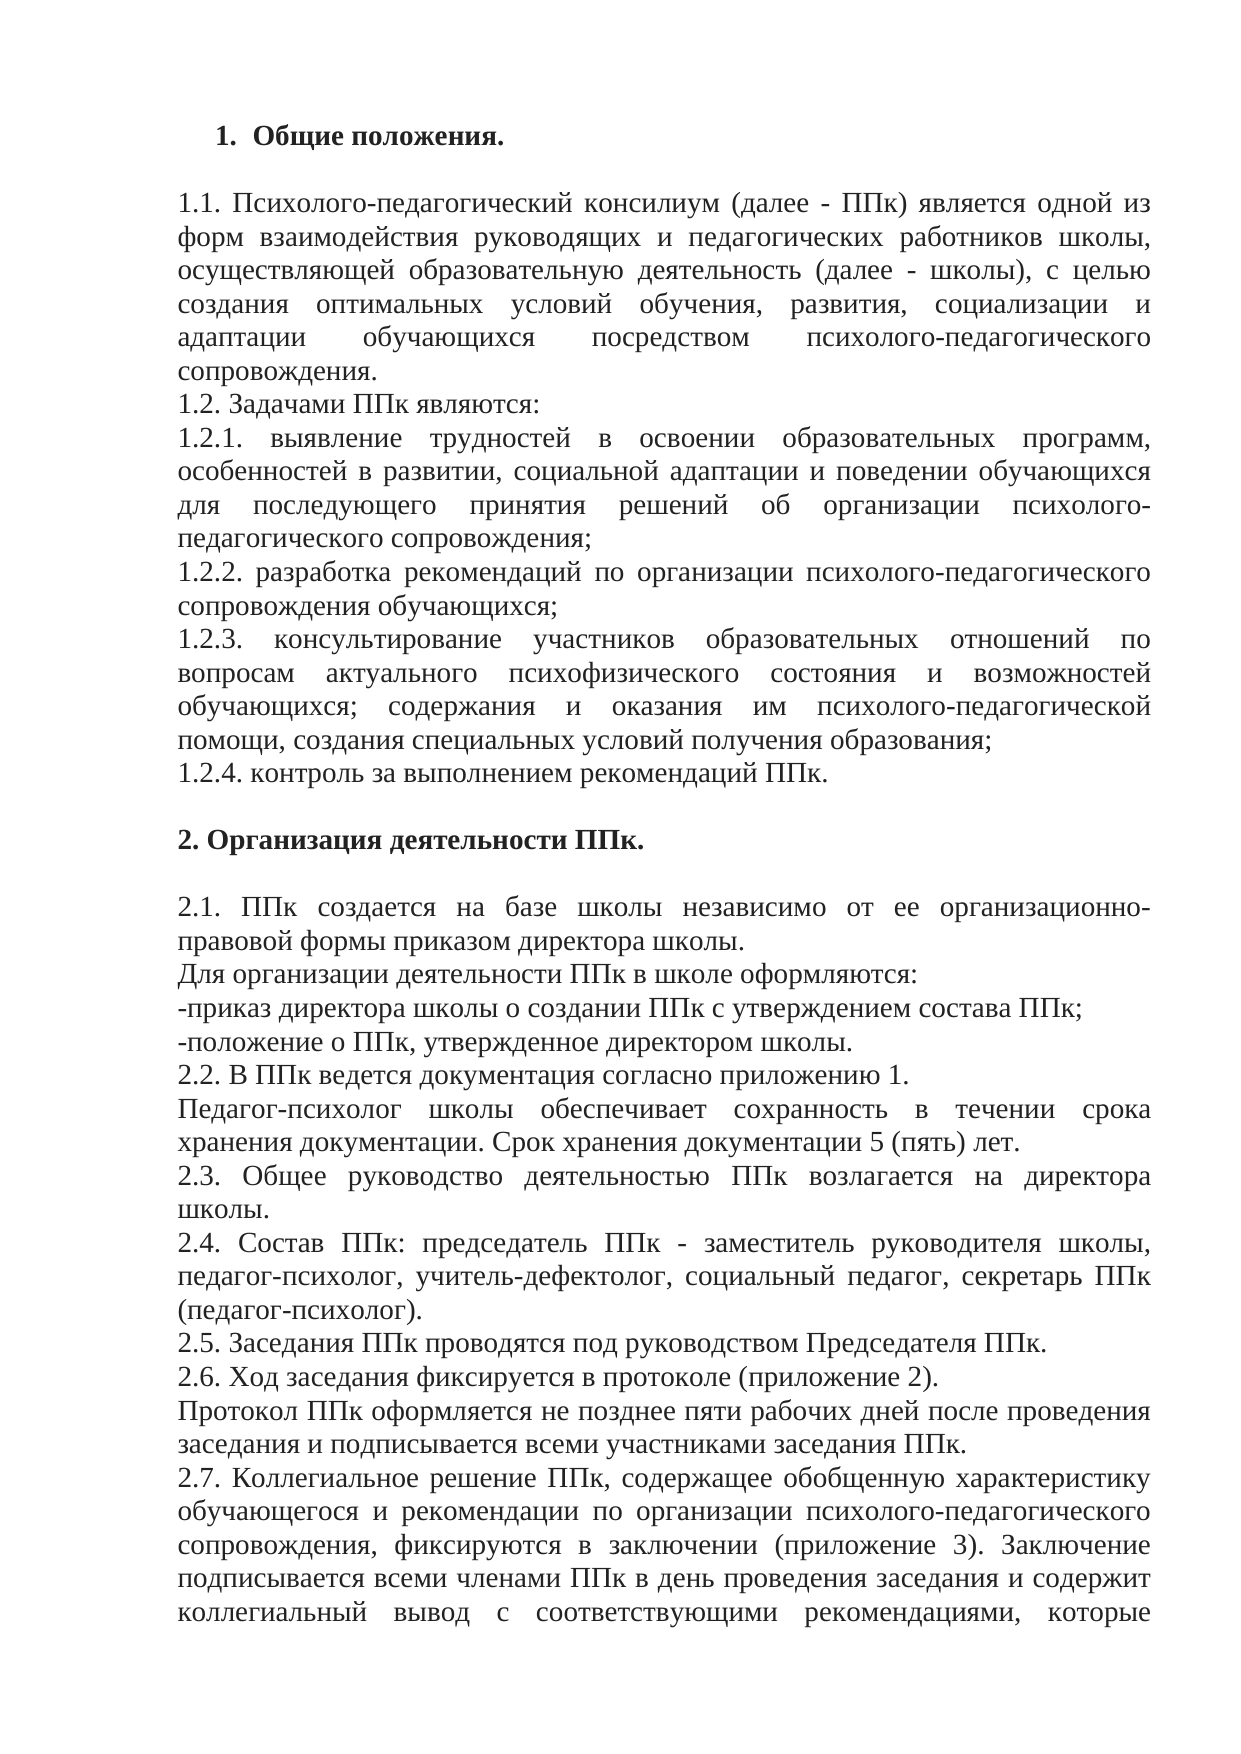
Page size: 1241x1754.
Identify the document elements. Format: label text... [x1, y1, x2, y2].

text 2.2. В ППк ведется документация согласно приложению 1. [177, 1057, 1152, 1091]
text 1.2. Задачами ППк являются: [177, 386, 1152, 420]
text 1.1. Психолого-педагогический консилиум (далее - ППк) является одной из форм взаимодействия руководящих и педагогических работников школы, осуществляющей образовательную деятельность (далее - школы), с целью создания оптимальных условий обучения, развития, социализации и адаптации обучающихся посредством психолого-педагогического сопровождения. [177, 185, 1152, 386]
text 1.2.1. выявление трудностей в освоении образовательных программ, особенностей в развитии, социальной адаптации и поведении обучающихся для последующего принятия решений об организации психолого-педагогического сопровождения; [177, 420, 1152, 554]
text Протокол ППк оформляется не позднее пяти рабочих дней после проведения заседания и подписывается всеми участниками заседания ППк. [177, 1393, 1152, 1460]
text 2.1. ППк создается на базе школы независимо от ее организационно-правовой формы приказом директора школы. [177, 889, 1152, 957]
text 1.2.2. разработка рекомендаций по организации психолого-педагогического сопровождения обучающихся; [177, 554, 1152, 621]
text 1.2.4. контроль за выполнением рекомендаций ППк. [177, 755, 1152, 789]
list Общие положения. [215, 118, 1152, 152]
text 2. Организация деятельности ППк. [177, 822, 1152, 856]
text 2.5. Заседания ППк проводятся под руководством Председателя ППк. [177, 1326, 1152, 1359]
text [177, 1460, 1152, 1627]
text -приказ директора школы о создании ППк с утверждением состава ППк; [177, 990, 1152, 1024]
text 2.3. Общее руководство деятельностью ППк возлагается на директора школы. [177, 1158, 1152, 1225]
text 2.6. Ход заседания фиксируется в протоколе (приложение 2). [177, 1359, 1152, 1393]
text 1.2.3. консультирование участников образовательных отношений по вопросам актуального психофизического состояния и возможностей обучающихся; содержания и оказания им психолого-педагогической помощи, создания специальных условий получения образования; [177, 621, 1152, 755]
text 2.4. Состав ППк: председатель ППк - заместитель руководителя школы, педагог-психолог, учитель-дефектолог, социальный педагог, секретарь ППк (педагог-психолог). [177, 1225, 1152, 1326]
text Для организации деятельности ППк в школе оформляются: [177, 957, 1152, 990]
text -положение о ППк, утвержденное директором школы. [177, 1024, 1152, 1057]
text Педагог-психолог школы обеспечивает сохранность в течении срока хранения документации. Срок хранения документации 5 (пять) лет. [177, 1091, 1152, 1158]
